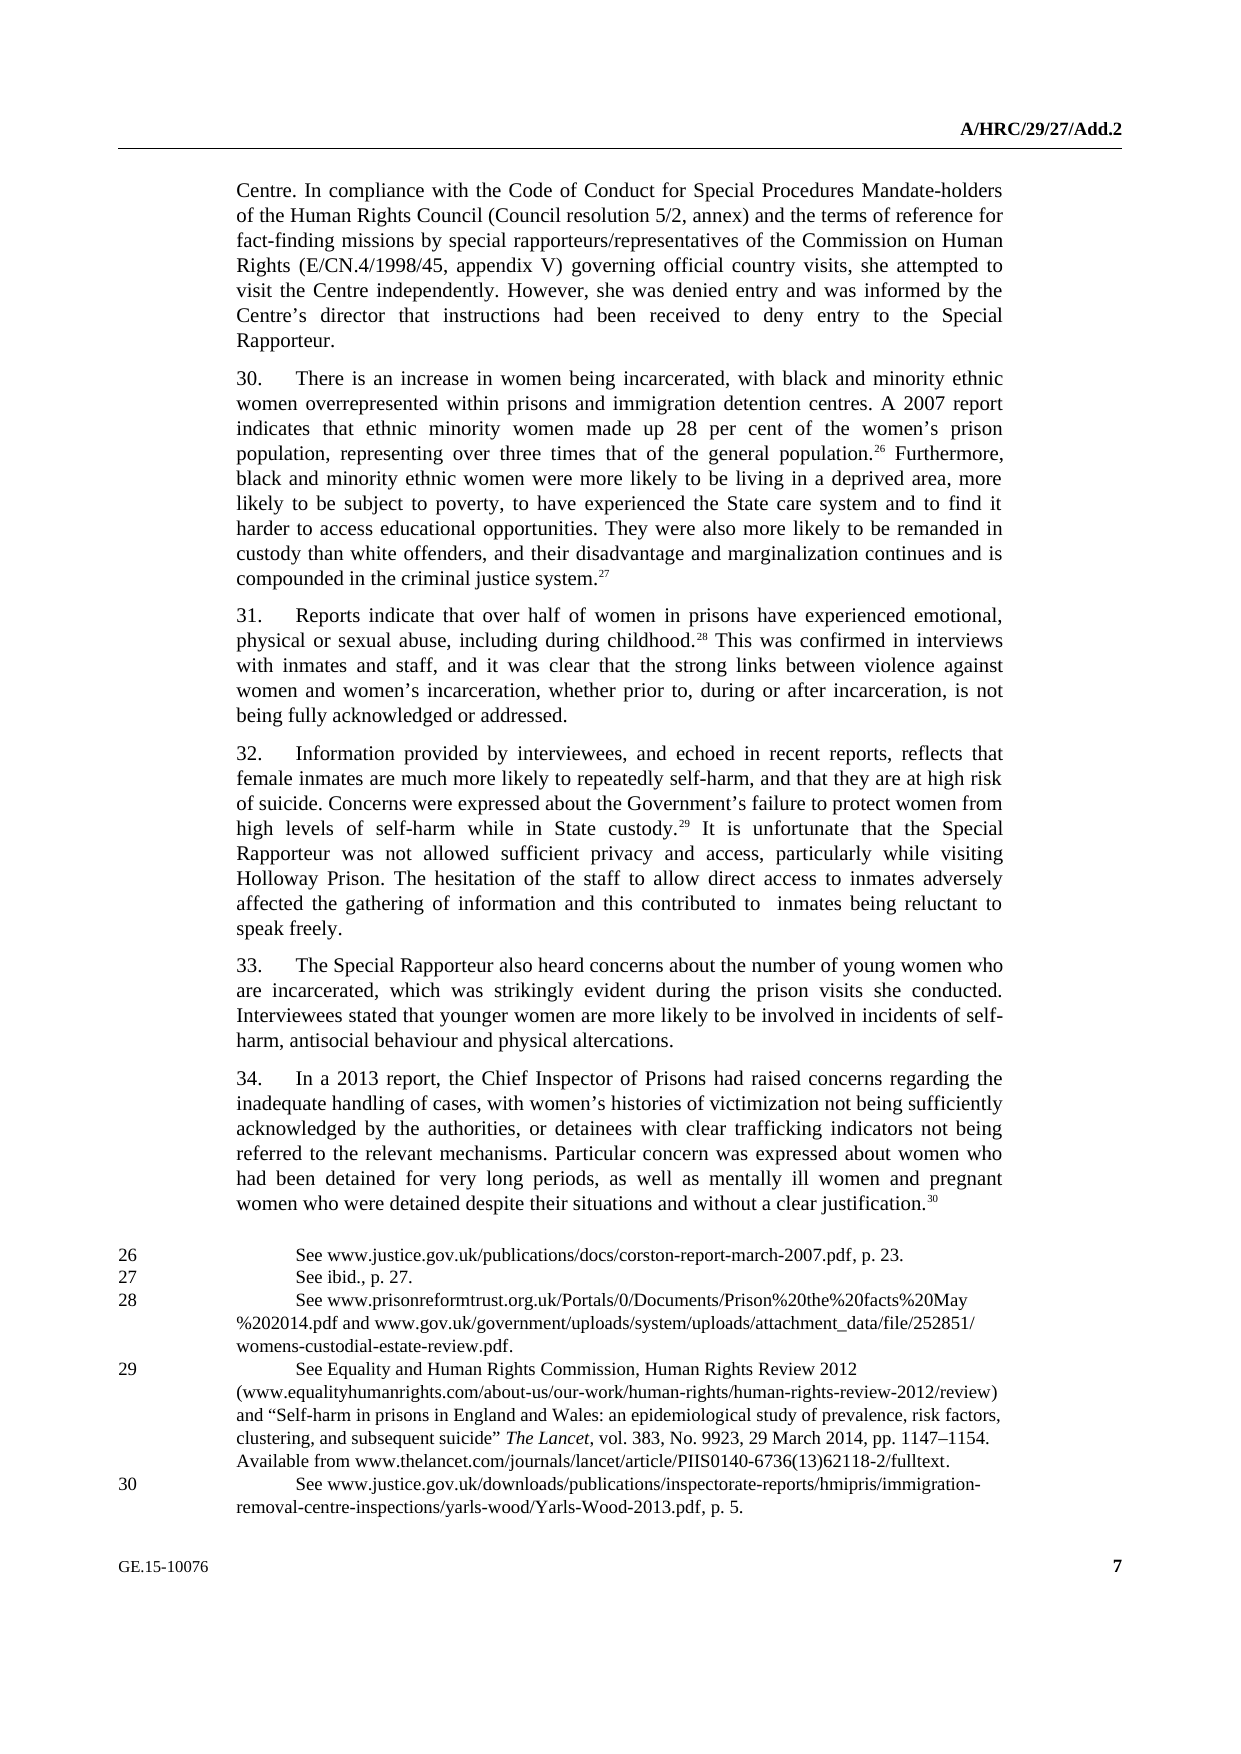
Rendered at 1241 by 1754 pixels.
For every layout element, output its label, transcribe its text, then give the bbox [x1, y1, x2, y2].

list Information provided by interviewees, and echoed in recent reports, reflects that female inmates are much more likely to repeatedly self-harm, and that they are at high risk of suicide. Concerns were expressed about the Government’s failure to protect women from high levels of self-harm while in State custody. It is unfortunate that the Special Rapporteur was not allowed sufficient privacy and access, particularly while visiting Holloway Prison. The hesitation of the staff to allow direct access to inmates adversely affected the gathering of information and this contributed to inmates being reluctant to speak freely. [236, 740, 1004, 940]
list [236, 177, 1004, 352]
list The Special Rapporteur also heard concerns about the number of young women who are incarcerated, which was strikingly evident during the prison visits she conducted. Interviewees stated that younger women are more likely to be involved in incidents of self-harm, antisocial behaviour and physical altercations. [236, 952, 1004, 1052]
list There is an increase in women being incarcerated, with black and minority ethnic women overrepresented within prisons and immigration detention centres. A 2007 report indicates that ethnic minority women made up 28 per cent of the women’s prison population, representing over three times that of the general population. Furthermore, black and minority ethnic women were more likely to be living in a deprived area, more likely to be subject to poverty, to have experienced the State care system and to find it harder to access educational opportunities. They were also more likely to be remanded in custody than white offenders, and their disadvantage and marginalization continues and is compounded in the criminal justice system. [236, 365, 1004, 590]
list Reports indicate that over half of women in prisons have experienced emotional, physical or sexual abuse, including during childhood. This was confirmed in interviews with inmates and staff, and it was clear that the strong links between violence against women and women’s incarceration, whether prior to, during or after incarceration, is not being fully acknowledged or addressed. [236, 602, 1004, 727]
list In a 2013 report, the Chief Inspector of Prisons had raised concerns regarding the inadequate handling of cases, with women’s histories of victimization not being sufficiently acknowledged by the authorities, or detainees with clear trafficking indicators not being referred to the relevant mechanisms. Particular concern was expressed about women who had been detained for very long periods, as well as mentally ill women and pregnant women who were detained despite their situations and without a clear justification. [236, 1065, 1004, 1215]
